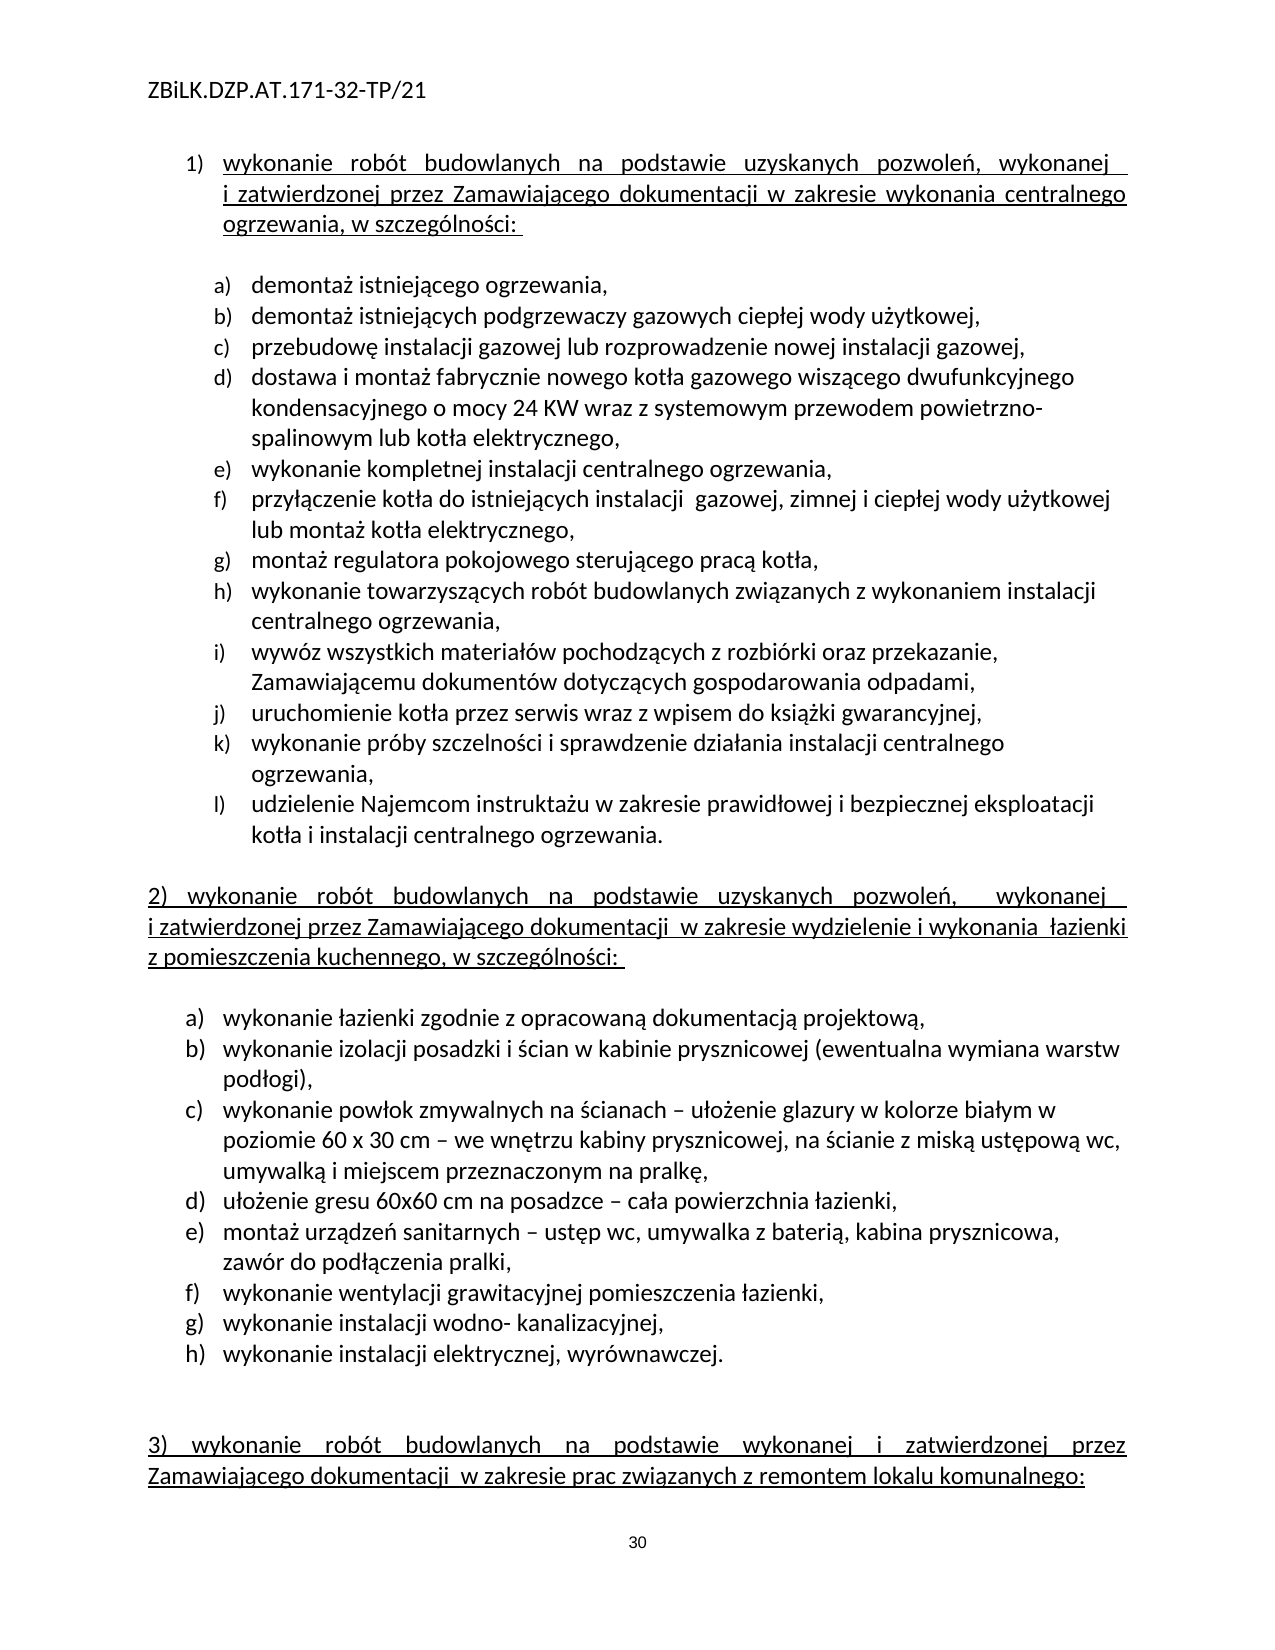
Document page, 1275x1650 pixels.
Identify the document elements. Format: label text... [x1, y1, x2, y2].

list wykonanie robót budowlanych na podstawie uzyskanych pozwoleń, wykonanej i zatwierdzonej przez Zamawiającego dokumentacji w zakresie wykonania centralnego ogrzewania, w szczególności: [185, 148, 1127, 239]
text 2) wykonanie robót budowlanych na podstawie uzyskanych pozwoleń, wykonanej i zatwierdzonej przez Zamawiającego dokumentacji w zakresie wydzielenie i wykonania łazienki z pomieszczenia kuchennego, w szczególności: [148, 880, 1127, 906]
list wykonanie powłok zmywalnych na ścianach – ułożenie glazury w kolorze białym w poziomie 60 x 30 cm – we wnętrzu kabiny prysznicowej, na ścianie z miską ustępową wc, umywalką i miejscem przeznaczonym na pralkę, [185, 1094, 1127, 1185]
list wykonanie instalacji wodno- kanalizacyjnej, [185, 1307, 1127, 1338]
list wykonanie kompletnej instalacji centralnego ogrzewania, [213, 453, 1127, 483]
list demontaż istniejących podgrzewaczy gazowych ciepłej wody użytkowej, [213, 300, 1127, 331]
list wykonanie wentylacji grawitacyjnej pomieszczenia łazienki, [185, 1277, 1127, 1307]
list wykonanie towarzyszących robót budowlanych związanych z wykonaniem instalacji centralnego ogrzewania, [213, 575, 1127, 636]
list demontaż istniejącego ogrzewania, [213, 270, 1127, 300]
list wywóz wszystkich materiałów pochodzących z rozbiórki oraz przekazanie, Zamawiającemu dokumentów dotyczących gospodarowania odpadami, [213, 636, 1127, 697]
list wykonanie izolacji posadzki i ścian w kabinie prysznicowej (ewentualna wymiana warstw podłogi), [185, 1033, 1127, 1094]
list przyłączenie kotła do istniejących instalacji gazowej, zimnej i ciepłej wody użytkowej lub montaż kotła elektrycznego, [213, 483, 1127, 544]
text 2) wykonanie robót budowlanych na podstawie uzyskanych pozwoleń, wykonanej i zatwierdzonej przez Zamawiającego dokumentacji w zakresie wydzielenie i wykonania łazienki z pomieszczenia kuchennego, w szczególności: [148, 908, 1127, 937]
list dostawa i montaż fabrycznie nowego kotła gazowego wiszącego dwufunkcyjnego kondensacyjnego o mocy 24 KW wraz z systemowym przewodem powietrzno-spalinowym lub kotła elektrycznego, [213, 361, 1127, 453]
list montaż urządzeń sanitarnych – ustęp wc, umywalka z baterią, kabina prysznicowa, zawór do podłączenia pralki, [185, 1216, 1127, 1277]
list udzielenie Najemcom instruktażu w zakresie prawidłowej i bezpiecznej eksploatacji kotła i instalacji centralnego ogrzewania. [213, 788, 1127, 849]
text 2) wykonanie robót budowlanych na podstawie uzyskanych pozwoleń, wykonanej i zatwierdzonej przez Zamawiającego dokumentacji w zakresie wydzielenie i wykonania łazienki z pomieszczenia kuchennego, w szczególności: [148, 938, 1127, 972]
text 3) wykonanie robót budowlanych na podstawie wykonanej i zatwierdzonej przez Zamawiającego dokumentacji w zakresie prac związanych z remontem lokalu komunalnego: [148, 1429, 1127, 1455]
list ułożenie gresu 60x60 cm na posadzce – cała powierzchnia łazienki, [185, 1185, 1127, 1216]
list montaż regulatora pokojowego sterującego pracą kotła, [213, 544, 1127, 575]
list przebudowę instalacji gazowej lub rozprowadzenie nowej instalacji gazowej, [213, 331, 1127, 361]
list wykonanie łazienki zgodnie z opracowaną dokumentacją projektową, [185, 1002, 1127, 1033]
list wykonanie instalacji elektrycznej, wyrównawczej. [185, 1338, 1127, 1368]
text 3) wykonanie robót budowlanych na podstawie wykonanej i zatwierdzonej przez Zamawiającego dokumentacji w zakresie prac związanych z remontem lokalu komunalnego: [148, 1457, 1127, 1491]
list uruchomienie kotła przez serwis wraz z wpisem do książki gwarancyjnej, [213, 697, 1127, 727]
list wykonanie próby szczelności i sprawdzenie działania instalacji centralnego ogrzewania, [213, 727, 1127, 788]
